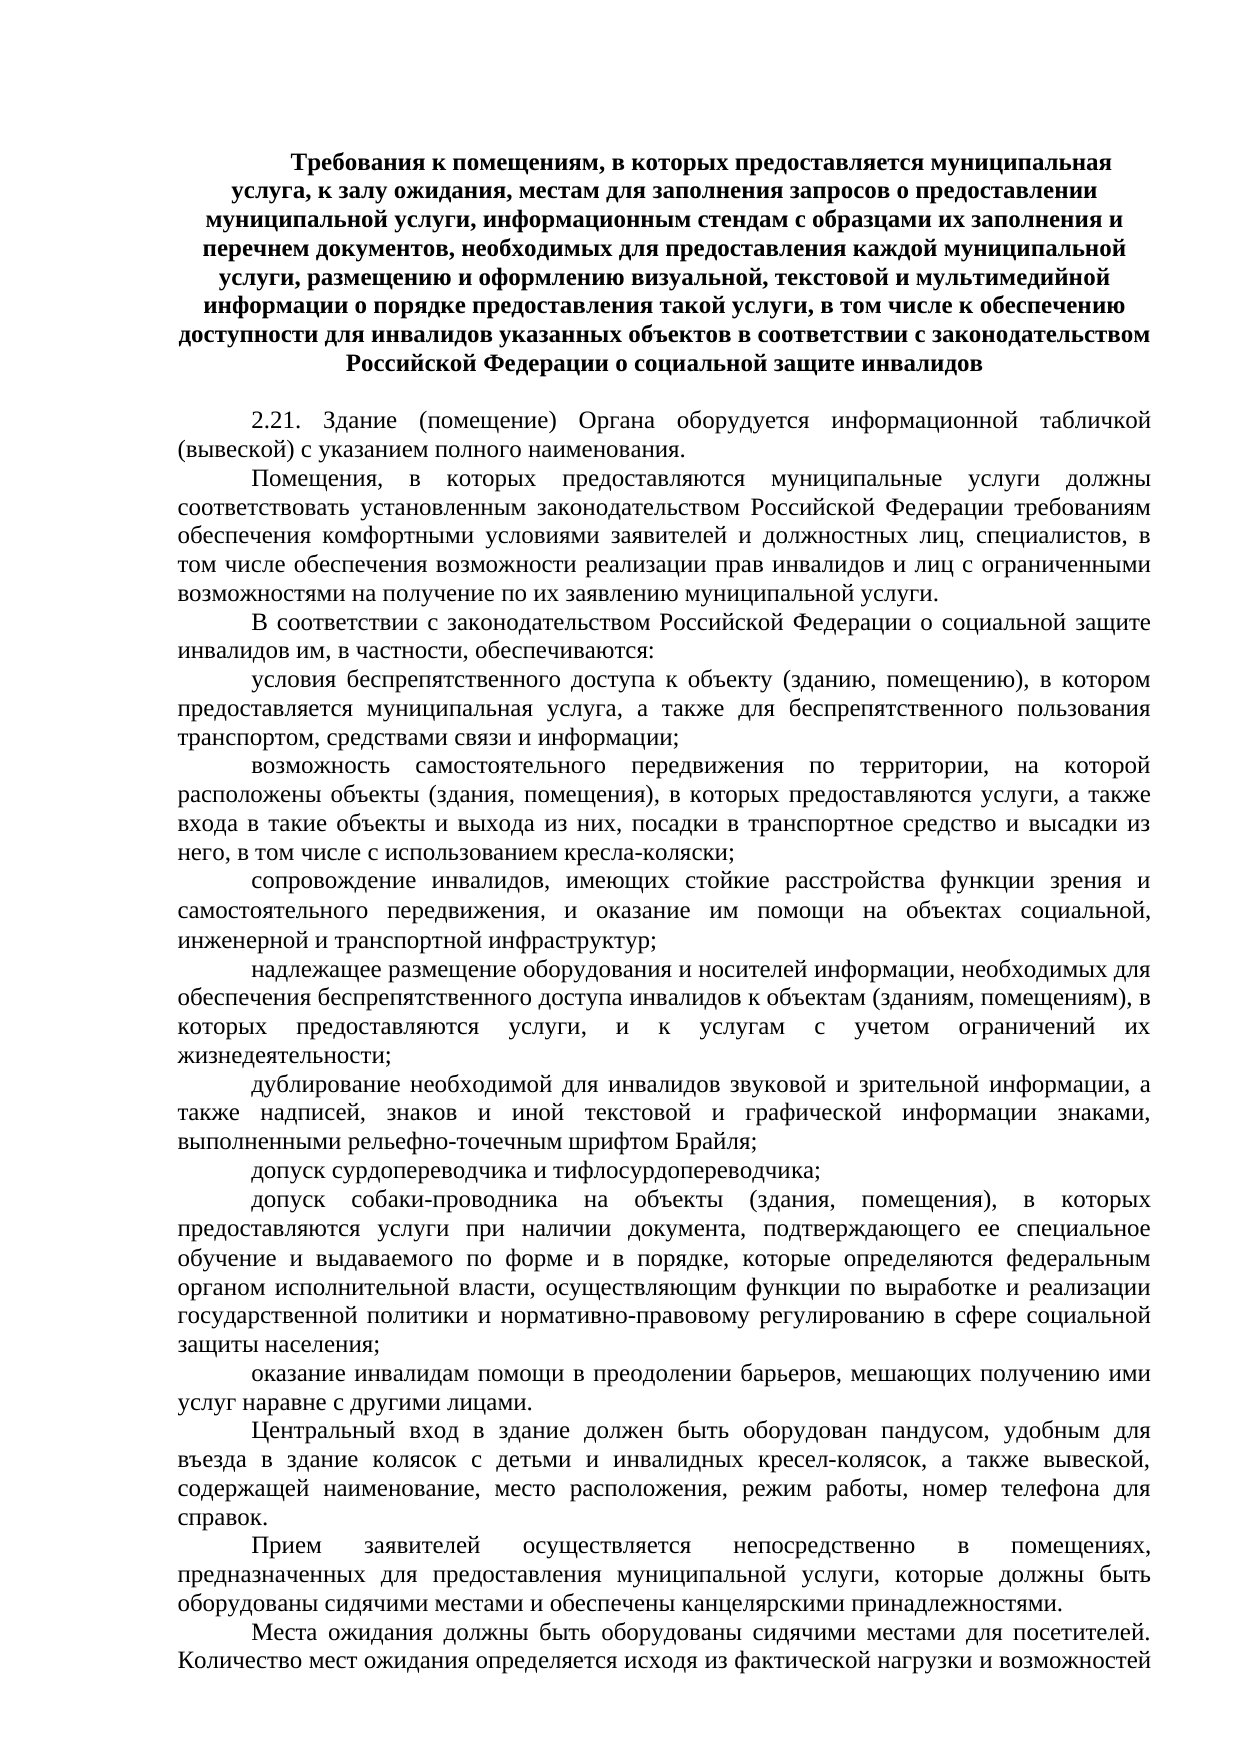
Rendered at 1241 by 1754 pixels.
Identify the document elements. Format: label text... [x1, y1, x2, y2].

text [177, 1617, 1152, 1674]
text сопровождение инвалидов, имеющих стойкие расстройства функции зрения и самостоятельного передвижения, и оказание им помощи на объектах социальной, инженерной и транспортной инфраструктур; [177, 866, 1152, 954]
text возможность самостоятельного передвижения по территории, на которой расположены объекты (здания, помещения), в которых предоставляются услуги, а также входа в такие объекты и выхода из них, посадки в транспортное средство и высадки из него, в том числе с использованием кресла-коляски; [177, 751, 1152, 866]
text дублирование необходимой для инвалидов звуковой и зрительной информации, а также надписей, знаков и иной текстовой и графической информации знаками, выполненными рельефно-точечным шрифтом Брайля; [177, 1069, 1152, 1155]
text допуск сурдопереводчика и тифлосурдопереводчика; [177, 1155, 1152, 1184]
text Требования к помещениям, в которых предоставляется муниципальная услуга, к залу ожидания, местам для заполнения запросов о предоставлении муниципальной услуги, информационным стендам с образцами их заполнения и перечнем документов, необходимых для предоставления каждой муниципальной услуги, размещению и оформлению визуальной, текстовой и мультимедийной информации о порядке предоставления такой услуги, в том числе к обеспечению доступности для инвалидов указанных объектов в соответствии с законодательством Российской Федерации о социальной защите инвалидов [177, 147, 1152, 377]
text Центральный вход в здание должен быть оборудован пандусом, удобным для въезда в здание колясок с детьми и инвалидных кресел-колясок, а также вывеской, содержащей наименование, место расположения, режим работы, номер телефона для справок. [177, 1415, 1152, 1530]
text надлежащее размещение оборудования и носителей информации, необходимых для обеспечения беспрепятственного доступа инвалидов к объектам (зданиям, помещениям), в которых предоставляются услуги, и к услугам с учетом ограничений их жизнедеятельности; [177, 954, 1152, 1069]
text оказание инвалидам помощи в преодолении барьеров, мешающих получению ими услуг наравне с другими лицами. [177, 1358, 1152, 1415]
text Прием заявителей осуществляется непосредственно в помещениях, предназначенных для предоставления муниципальной услуги, которые должны быть оборудованы сидячими местами и обеспечены канцелярскими принадлежностями. [177, 1530, 1152, 1617]
text 2.21. Здание (помещение) Органа оборудуется информационной табличкой (вывеской) с указанием полного наименования. [177, 406, 1152, 463]
text условия беспрепятственного доступа к объекту (зданию, помещению), в котором предоставляется муниципальная услуга, а также для беспрепятственного пользования транспортом, средствами связи и информации; [177, 664, 1152, 751]
text Помещения, в которых предоставляются муниципальные услуги должны соответствовать установленным законодательством Российской Федерации требованиям обеспечения комфортными условиями заявителей и должностных лиц, специалистов, в том числе обеспечения возможности реализации прав инвалидов и лиц с ограниченными возможностями на получение по их заявлению муниципальной услуги. [177, 463, 1152, 607]
text допуск собаки-проводника на объекты (здания, помещения), в которых предоставляются услуги при наличии документа, подтверждающего ее специальное обучение и выдаваемого по форме и в порядке, которые определяются федеральным органом исполнительной власти, осуществляющим функции по выработке и реализации государственной политики и нормативно-правовому регулированию в сфере социальной защиты населения; [177, 1184, 1152, 1358]
text В соответствии с законодательством Российской Федерации о социальной защите инвалидов им, в частности, обеспечиваются: [177, 607, 1152, 664]
